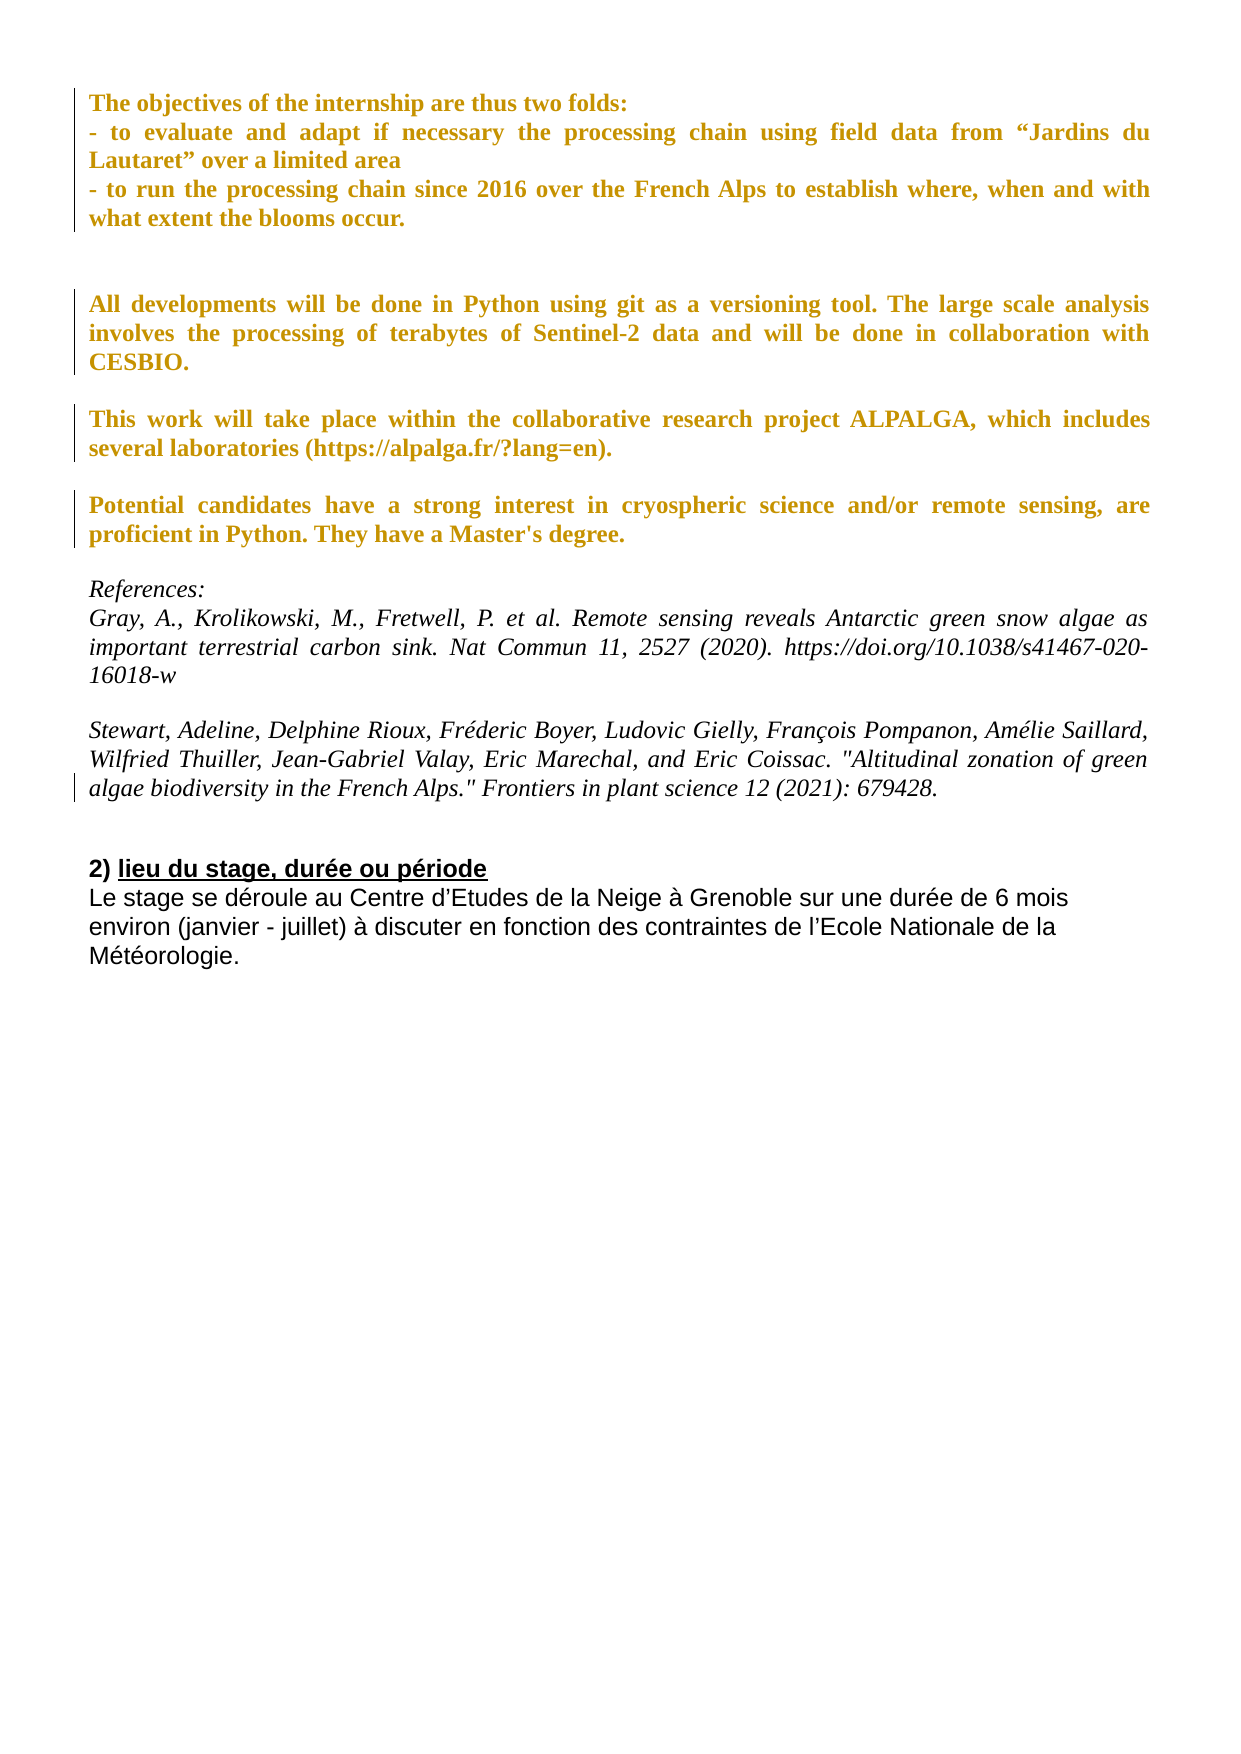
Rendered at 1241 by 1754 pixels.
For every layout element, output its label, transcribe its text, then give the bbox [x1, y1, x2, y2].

text The objectives of the internship are thus two folds: [88, 88, 1152, 117]
text Stewart, Adeline, Delphine Rioux, Fréderic Boyer, Ludovic Gielly, François Pompanon, Amélie Saillard, Wilfried Thuiller, Jean-Gabriel Valay, Eric Marechal, and Eric Coissac. "Altitudinal zonation of green algae biodiversity in the French Alps." Frontiers in plant science 12 (2021): 679428. [88, 716, 1152, 802]
text All developments will be done in Python using git as a versioning tool. The large scale analysis involves the processing of terabytes of Sentinel-2 data and will be done in collaboration with CESBIO. [88, 289, 1152, 375]
text Gray, A., Krolikowski, M., Fretwell, P. et al. Remote sensing reveals Antarctic green snow algae as important terrestrial carbon sink. Nat Commun 11, 2527 (2020). https://doi.org/10.1038/s41467-020-16018-w [88, 603, 1152, 689]
text Le stage se déroule au Centre d’Etudes de la Neige à Grenoble sur une durée de 6 mois environ (janvier - juillet) à discuter en fonction des contraintes de l’Ecole Nationale de la Météorologie. [88, 883, 1152, 969]
text This work will take place within the collaborative research project ALPALGA, which includes several laboratories (https://alpalga.fr/?lang=en). [88, 404, 1152, 462]
text - to evaluate and adapt if necessary the processing chain using field data from “Jardins du Lautaret” over a limited area [88, 117, 1152, 174]
text 2) lieu du stage, durée ou période [88, 854, 1152, 883]
text - to run the processing chain since 2016 over the French Alps to establish where, when and with what extent the blooms occur. [88, 174, 1152, 232]
text References: [88, 574, 1152, 603]
text Potential candidates have a strong interest in cryospheric science and/or remote sensing, are proficient in Python. They have a Master's degree. [88, 490, 1152, 548]
